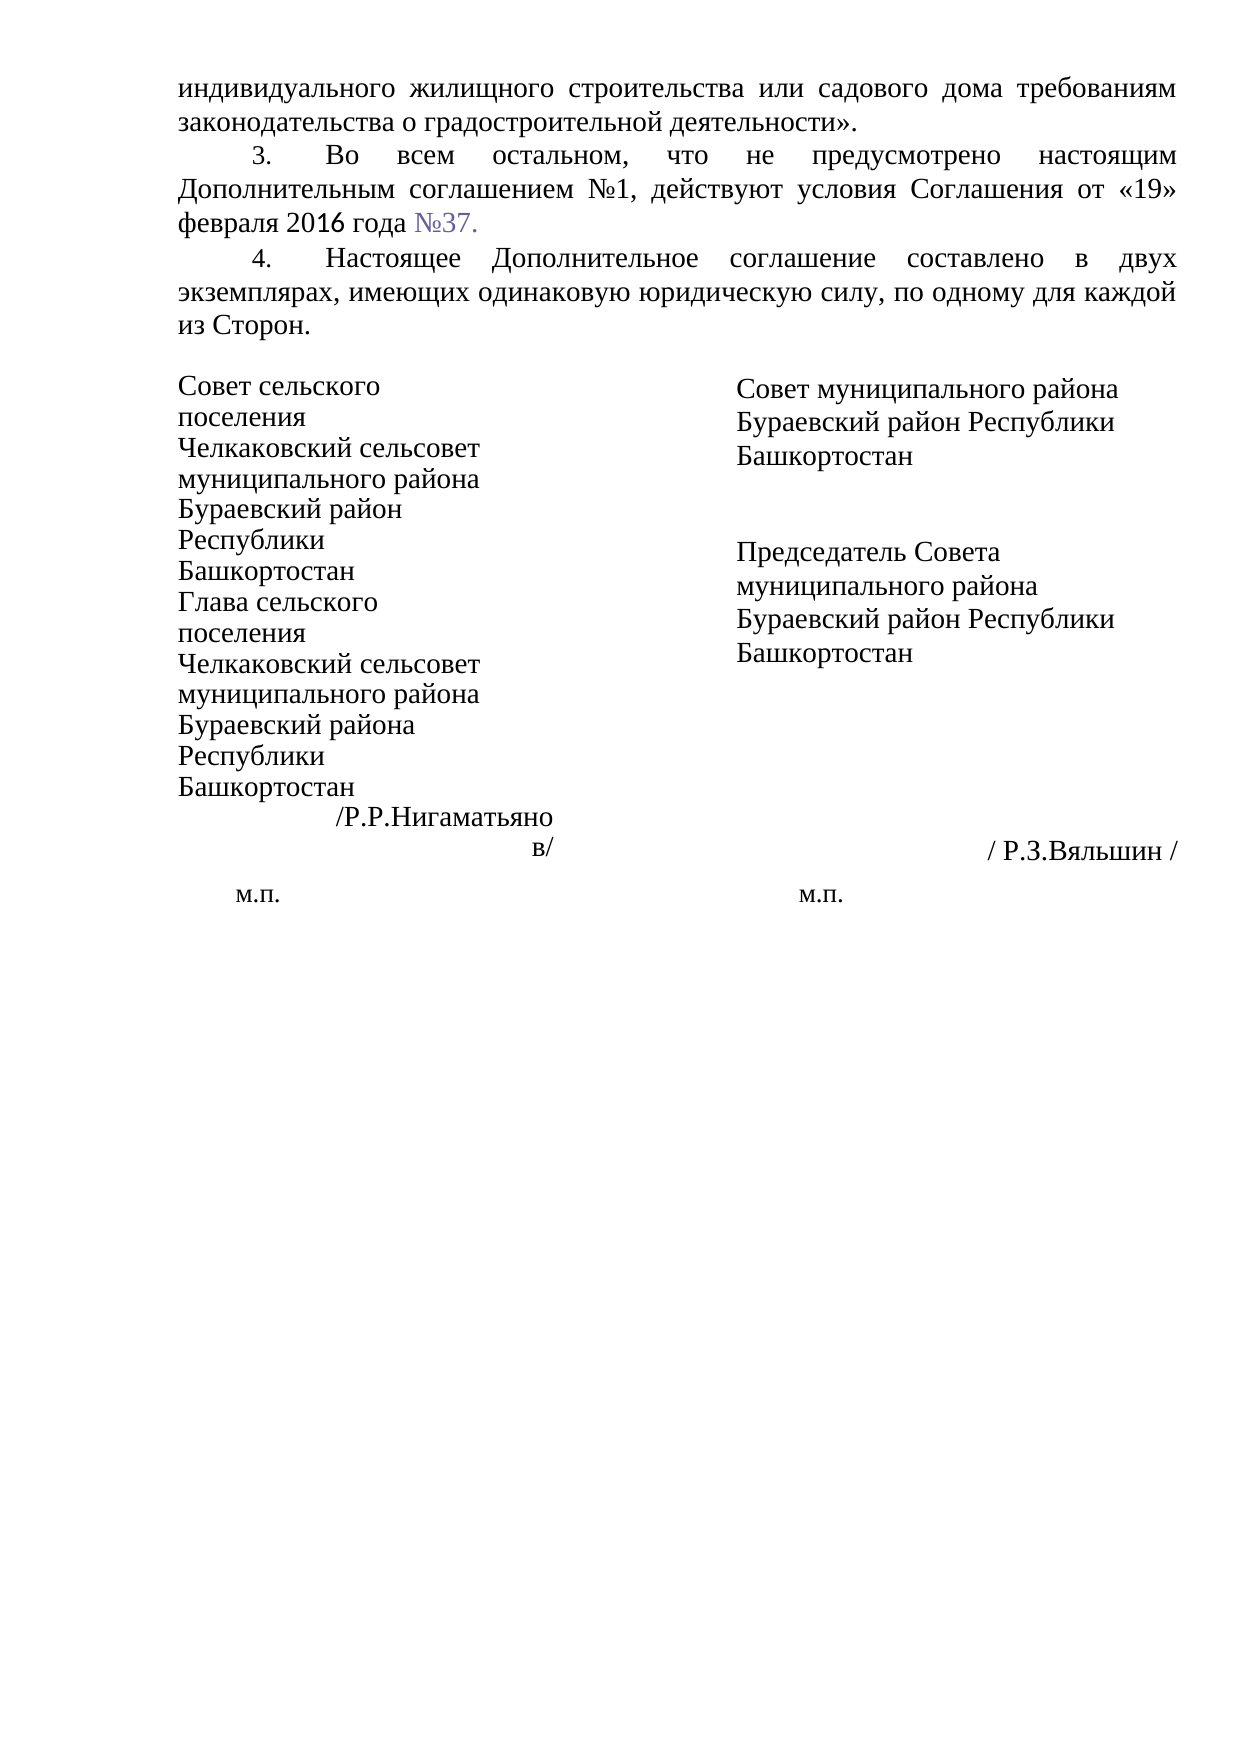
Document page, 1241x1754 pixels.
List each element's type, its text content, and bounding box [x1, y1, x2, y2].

text Совет сельского поселения Челкаковский сельсовет муниципального района Бураевский район Республики Башкортостан [178, 371, 482, 587]
list Во всем остальном, что не предусмотрено настоящим Дополнительным соглашением №1, действуют условия Соглашения от «19» февраля 2016 года №37. [178, 137, 1178, 240]
text Совет муниципального района Бураевский район Республики Башкортостан [736, 371, 1178, 472]
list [178, 70, 1178, 137]
text Глава сельского поселения Челкаковский сельсовет муниципального района Бураевский района Республики Башкортостан [178, 587, 482, 803]
text /Р.Р.Нигаматьянов/ [178, 803, 553, 863]
list Настоящее Дополнительное соглашение составлено в двух экземплярах, имеющих одинаковую юридическую силу, по одному для каждой из Сторон. [178, 240, 1178, 341]
text / Р.З.Вяльшин / [736, 833, 1178, 866]
text Председатель Совета муниципального района Бураевский район Республики Башкортостан [736, 534, 1178, 668]
